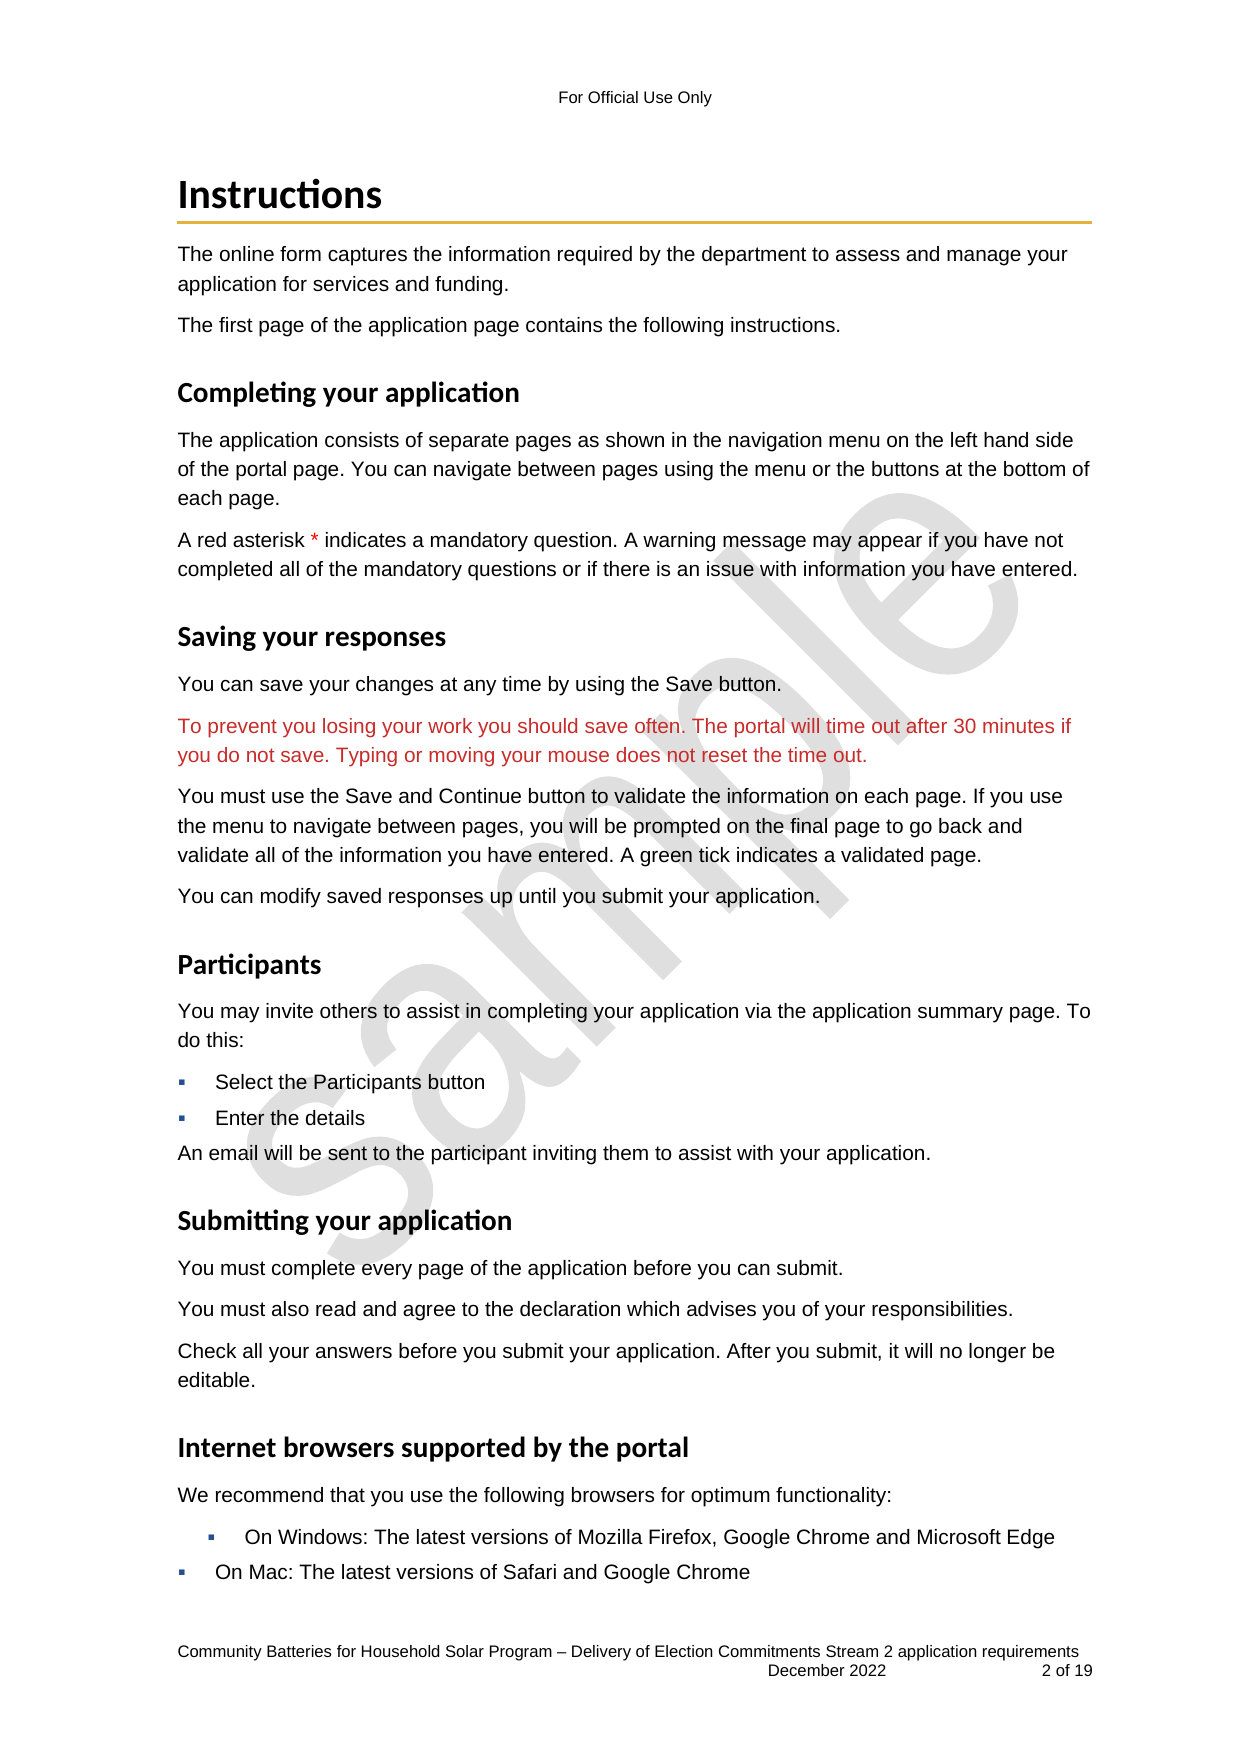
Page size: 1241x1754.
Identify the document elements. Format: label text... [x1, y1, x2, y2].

text We recommend that you use the following browsers for optimum functionality: [177, 1478, 1092, 1507]
subtitle Participants [177, 946, 1092, 981]
list Enter the details [177, 1100, 1092, 1129]
list On Mac: The latest versions of Safari and Google Chrome [177, 1555, 1092, 1584]
text The application consists of separate pages as shown in the navigation menu on the left hand side of the portal page. You can navigate between pages using the menu or the buttons at the bottom of each page. [177, 423, 1092, 510]
text The first page of the application page contains the following instructions. [177, 308, 1092, 337]
text You can modify saved responses up until you submit your application. [177, 879, 1092, 908]
subtitle Internet browsers supported by the portal [177, 1429, 1092, 1465]
text You may invite others to assist in completing your application via the application summary page. To do this: [177, 994, 1092, 1052]
subtitle Saving your responses [177, 618, 1092, 654]
text The online form captures the information required by the department to assess and manage your application for services and funding. [177, 237, 1092, 295]
subtitle Submitting your application [177, 1202, 1092, 1238]
text You must also read and agree to the declaration which advises you of your responsibilities. [177, 1292, 1092, 1321]
subtitle Instructions [177, 168, 1092, 221]
text An email will be sent to the participant inviting them to assist with your application. [177, 1136, 1092, 1165]
text A red asterisk * indicates a mandatory question. A warning message may appear if you have not completed all of the mandatory questions or if there is an issue with information you have entered. [177, 523, 1092, 581]
text You must use the Save and Continue button to validate the information on each page. If you use the menu to navigate between pages, you will be prompted on the final page to go back and validate all of the information you have entered. A green tick indicates a validated page. [177, 779, 1092, 867]
subtitle Completing your application [177, 374, 1092, 410]
list Select the Participants button [177, 1065, 1092, 1094]
text You must complete every page of the application before you can submit. [177, 1250, 1092, 1279]
list On Windows: The latest versions of Mozilla Firefox, Google Chrome and Microsoft Edge [207, 1519, 1092, 1548]
text Check all your answers before you submit your application. After you submit, it will no longer be editable. [177, 1334, 1092, 1392]
text You can save your changes at any time by using the Save button. [177, 667, 1092, 696]
text To prevent you losing your work you should save often. The portal will time out after 30 minutes if you do not save. Typing or moving your mouse does not reset the time out. [177, 708, 1092, 767]
